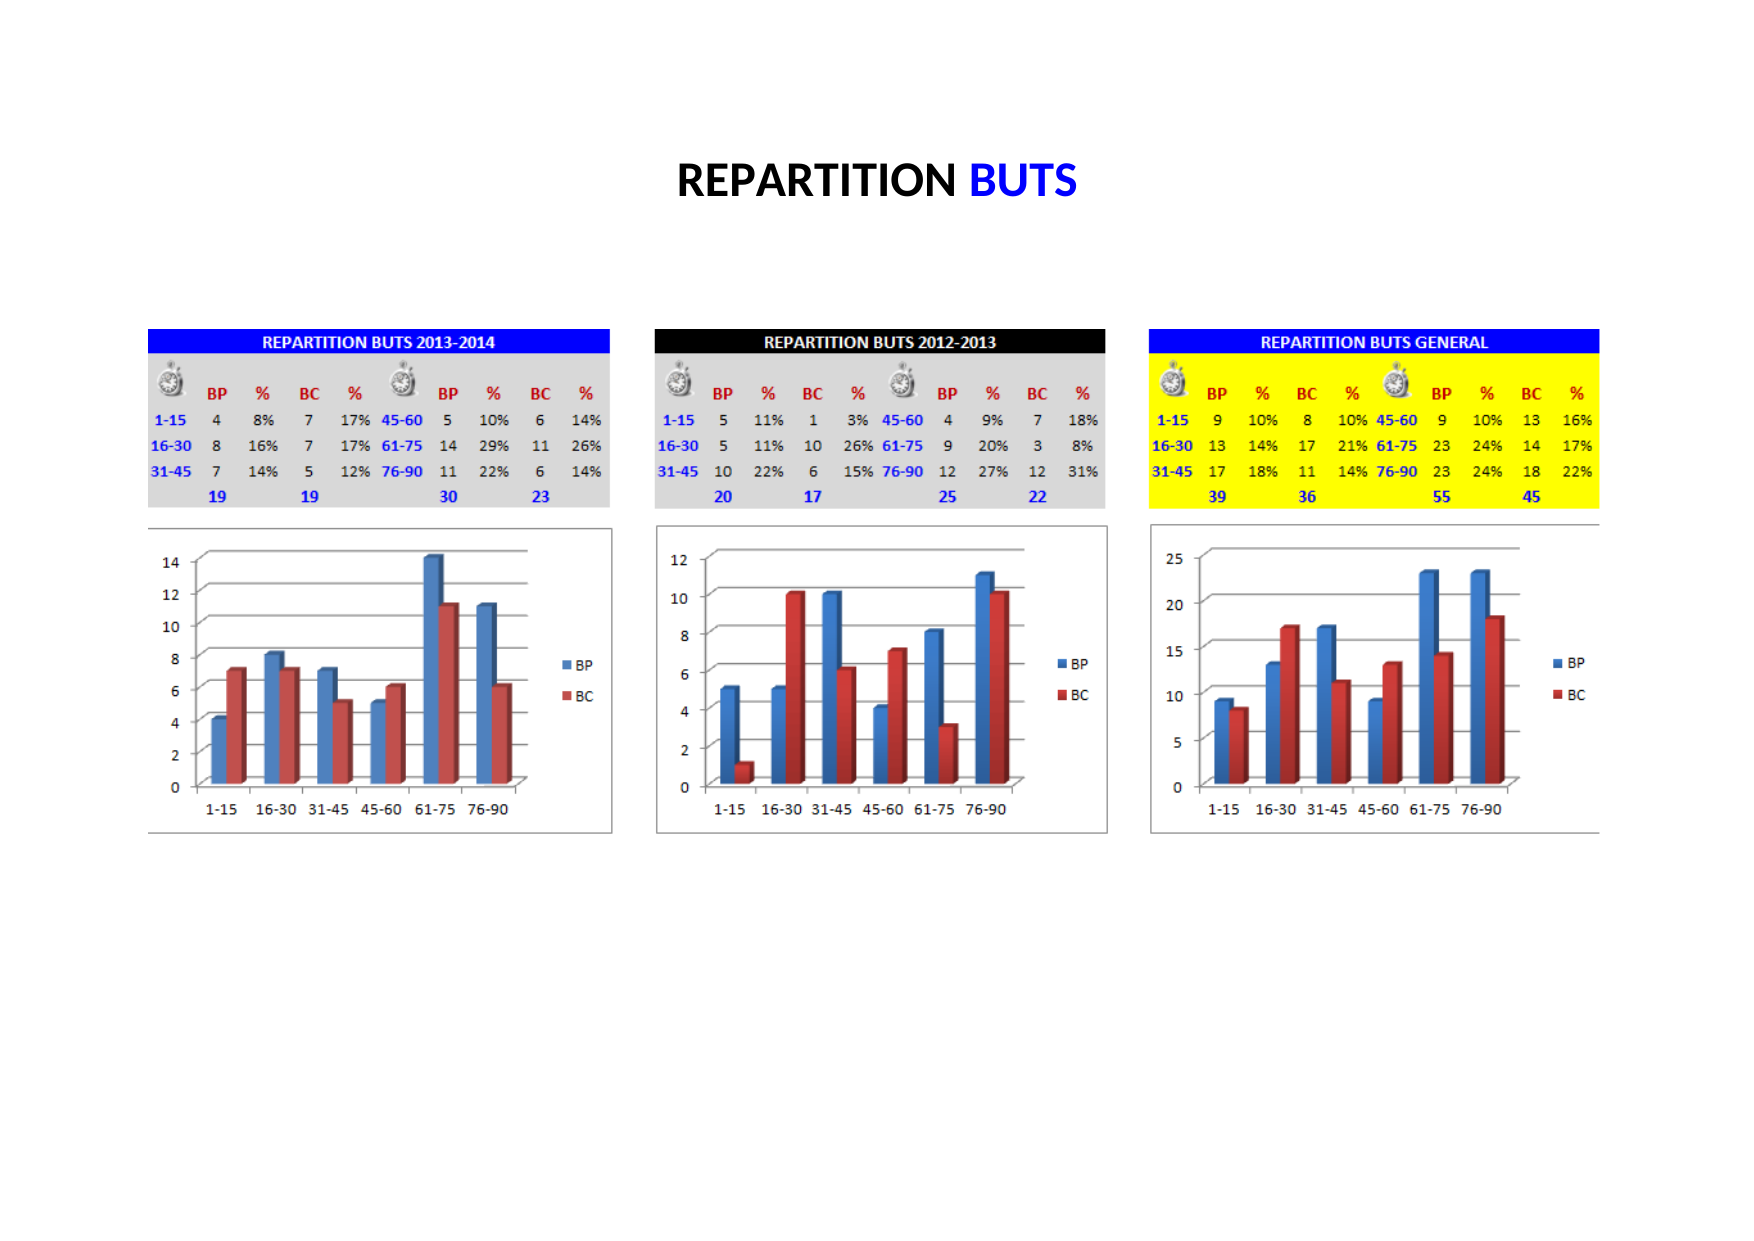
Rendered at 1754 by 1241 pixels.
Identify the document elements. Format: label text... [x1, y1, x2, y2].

text REPARTITION BUTS [148, 148, 1606, 209]
picture [148, 329, 1606, 839]
